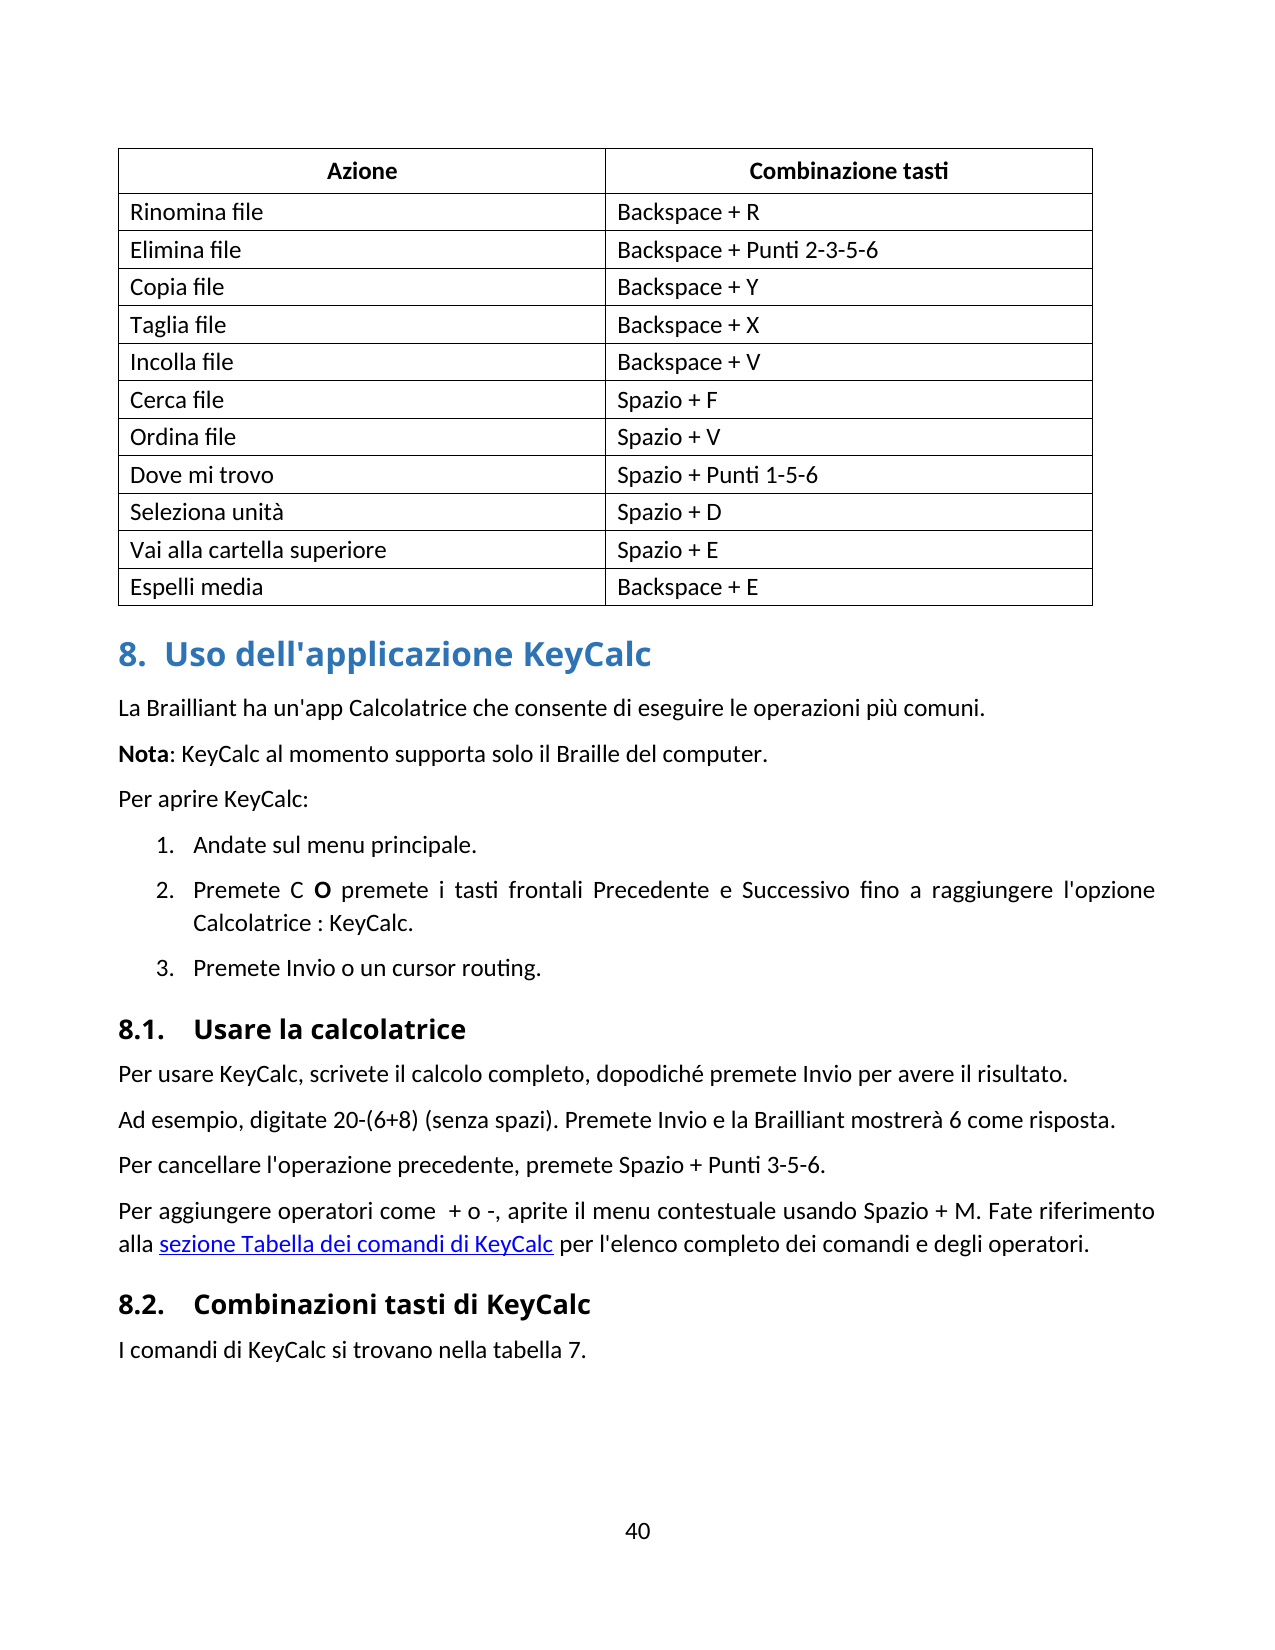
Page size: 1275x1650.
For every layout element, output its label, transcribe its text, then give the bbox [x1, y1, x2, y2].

table_cell Backspace + R [606, 194, 1092, 230]
subtitle Combinazioni tasti di KeyCalc [118, 1286, 1157, 1323]
table_cell Elimina file [119, 231, 605, 268]
table_cell Copia file [119, 269, 605, 305]
table_cell Backspace + Punti 2-3-5-6 [606, 231, 1092, 268]
table_cell Backspace + E [606, 569, 1092, 605]
text La Brailliant ha un'app Calcolatrice che consente di eseguire le operazioni più comuni. [118, 693, 1157, 723]
table_cell Seleziona unità [119, 494, 605, 530]
table_header Combinazione tasti [606, 149, 1092, 193]
table_header Azione [119, 149, 605, 193]
table_cell Spazio + Punti 1-5-6 [606, 456, 1092, 493]
table_cell Dove mi trovo [119, 456, 605, 493]
list Premete C O premete i tasti frontali Precedente e Successivo fino a raggiungere l'opzione Calcolatrice : KeyCalc. [156, 874, 1157, 938]
table_cell Rinomina file [119, 194, 605, 230]
table_cell Taglia file [119, 306, 605, 343]
table_cell Cerca file [119, 381, 605, 418]
text Per cancellare l'operazione precedente, premete Spazio + Punti 3-5-6. [118, 1149, 1157, 1180]
text Nota: KeyCalc al momento supporta solo il Braille del computer. [118, 738, 1157, 768]
table_cell Spazio + E [606, 531, 1092, 568]
text Ad esempio, digitate 20-(6+8) (senza spazi). Premete Invio e la Brailliant mostrerà 6 come risposta. [118, 1104, 1157, 1134]
list Andate sul menu principale. [156, 829, 1157, 859]
text Per usare KeyCalc, scrivete il calcolo completo, dopodiché premete Invio per avere il risultato. [118, 1059, 1157, 1089]
table_cell Ordina file [119, 419, 605, 455]
subtitle Usare la calcolatrice [118, 1011, 1157, 1047]
table_cell Vai alla cartella superiore [119, 531, 605, 568]
text I comandi di KeyCalc si trovano nella tabella 7. [118, 1334, 1157, 1364]
table_cell Spazio + V [606, 419, 1092, 455]
table_cell Backspace + Y [606, 269, 1092, 305]
table_cell Spazio + D [606, 494, 1092, 530]
table_cell Backspace + X [606, 306, 1092, 343]
list Premete Invio o un cursor routing. [156, 953, 1157, 983]
text Per aprire KeyCalc: [118, 783, 1157, 814]
table_cell Backspace + V [606, 344, 1092, 380]
table_cell Spazio + F [606, 381, 1092, 418]
text Per aggiungere operatori come + o -, aprite il menu contestuale usando Spazio + M. Fate riferimento alla sezione Tabella dei comandi di KeyCalc per l'elenco completo dei comandi e degli operatori. [118, 1195, 1157, 1258]
table_cell Incolla file [119, 344, 605, 380]
subtitle Uso dell'applicazione KeyCalc [118, 631, 1157, 677]
table_cell Espelli media [119, 569, 605, 605]
